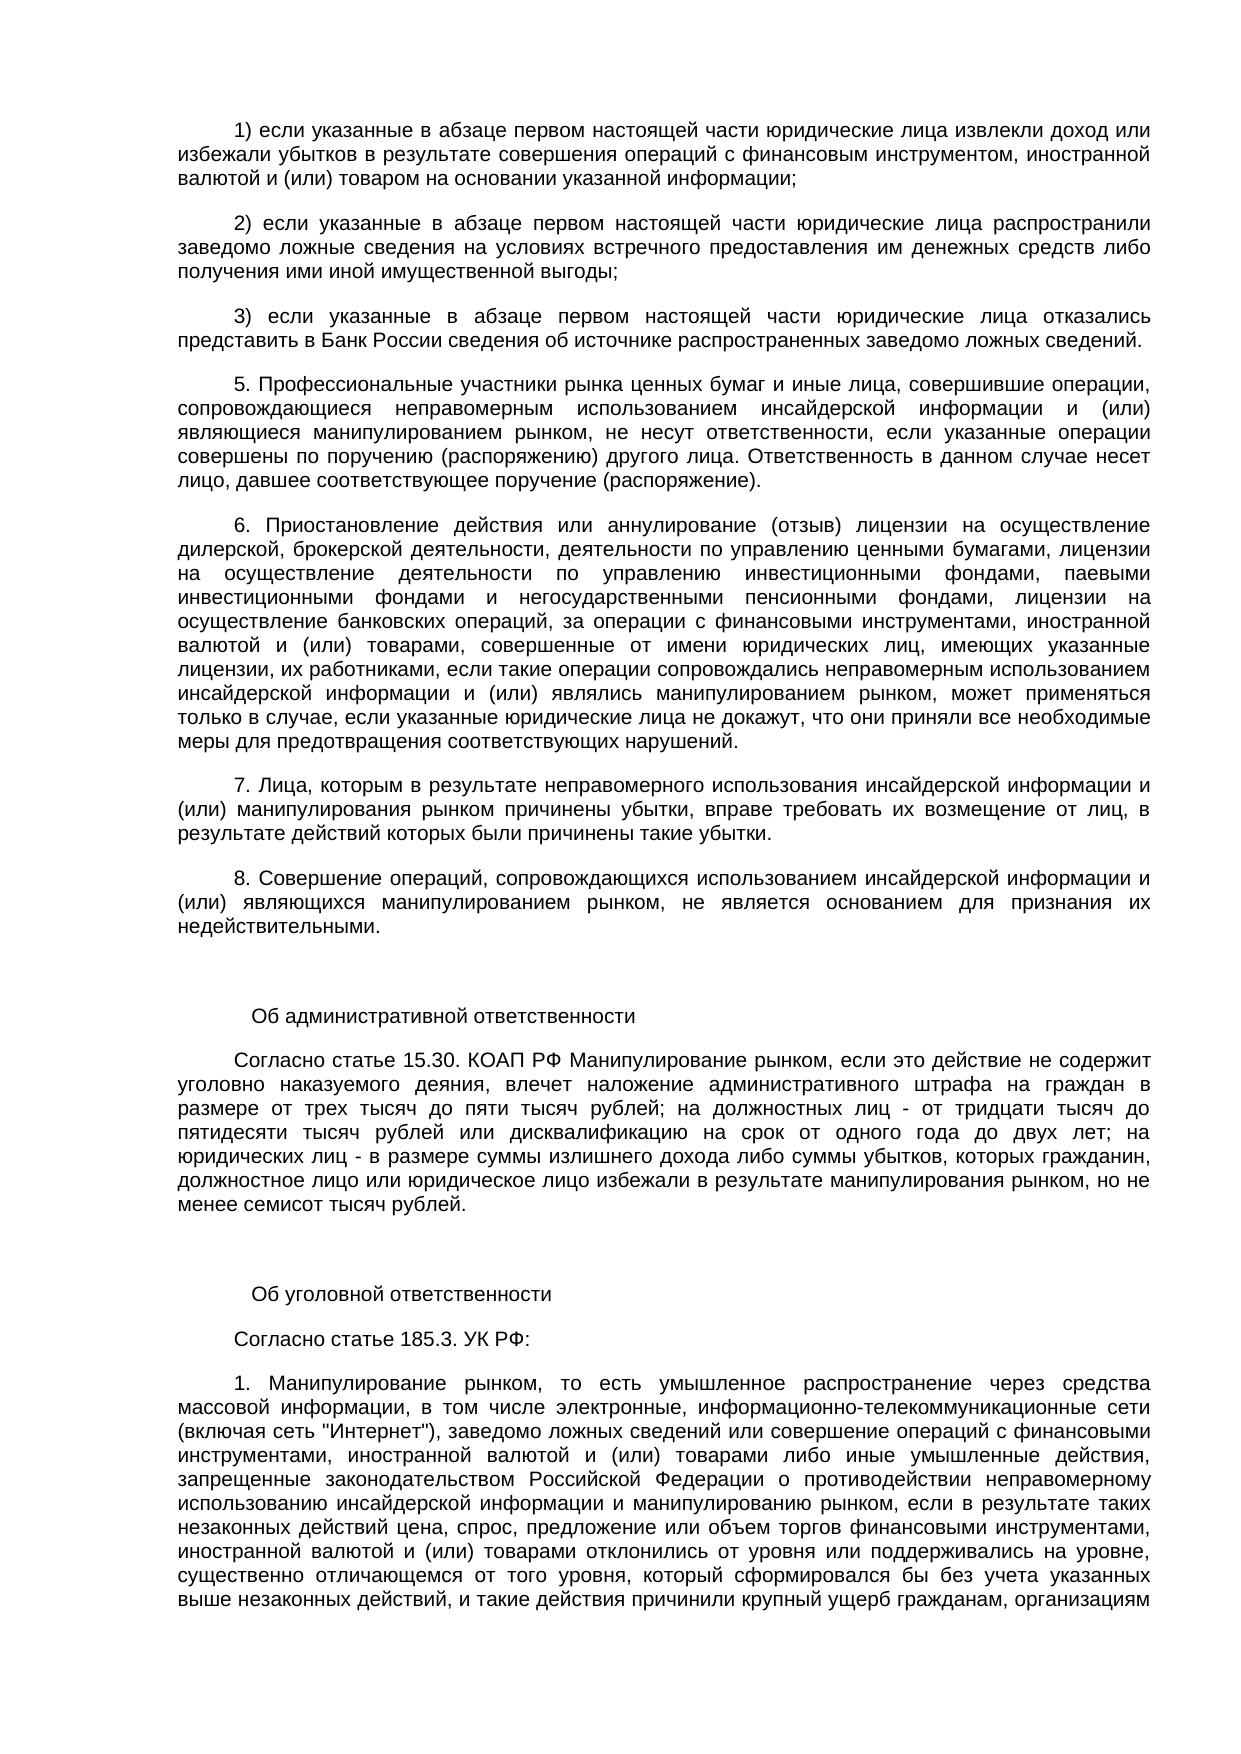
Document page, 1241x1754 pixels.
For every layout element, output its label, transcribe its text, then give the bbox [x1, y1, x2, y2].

text 7. Лица, которым в результате неправомерного использования инсайдерской информации и (или) манипулирования рынком причинены убытки, вправе требовать их возмещение от лиц, в результате действий которых были причинены такие убытки. [177, 773, 1152, 845]
text Об административной ответственности [177, 1003, 1152, 1027]
text Согласно статье 185.3. УК РФ: [177, 1326, 1152, 1350]
text Об уголовной ответственности [177, 1282, 1152, 1306]
text 3) если указанные в абзаце первом настоящей части юридические лица отказались представить в Банк России сведения об источнике распространенных заведомо ложных сведений. [177, 303, 1152, 351]
text Согласно статье 15.30. КОАП РФ Манипулирование рынком, если это действие не содержит уголовно наказуемого деяния, влечет наложение административного штрафа на граждан в размере от трех тысяч до пяти тысяч рублей; на должностных лиц - от тридцати тысяч до пятидесяти тысяч рублей или дисквалификацию на срок от одного года до двух лет; на юридических лиц - в размере суммы излишнего дохода либо суммы убытков, которых гражданин, должностное лицо или юридическое лицо избежали в результате манипулирования рынком, но не менее семисот тысяч рублей. [177, 1048, 1152, 1216]
text 1) если указанные в абзаце первом настоящей части юридические лица извлекли доход или избежали убытков в результате совершения операций с финансовым инструментом, иностранной валютой и (или) товаром на основании указанной информации; [177, 118, 1152, 190]
text 6. Приостановление действия или аннулирование (отзыв) лицензии на осуществление дилерской, брокерской деятельности, деятельности по управлению ценными бумагами, лицензии на осуществление деятельности по управлению инвестиционными фондами, паевыми инвестиционными фондами и негосударственными пенсионными фондами, лицензии на осуществление банковских операций, за операции с финансовыми инструментами, иностранной валютой и (или) товарами, совершенные от имени юридических лиц, имеющих указанные лицензии, их работниками, если такие операции сопровождались неправомерным использованием инсайдерской информации и (или) являлись манипулированием рынком, может применяться только в случае, если указанные юридические лица не докажут, что они приняли все необходимые меры для предотвращения соответствующих нарушений. [177, 513, 1152, 752]
text 2) если указанные в абзаце первом настоящей части юридические лица распространили заведомо ложные сведения на условиях встречного предоставления им денежных средств либо получения ими иной имущественной выгоды; [177, 211, 1152, 283]
text 8. Совершение операций, сопровождающихся использованием инсайдерской информации и (или) являющихся манипулированием рынком, не является основанием для признания их недействительными. [177, 866, 1152, 938]
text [177, 1371, 1152, 1611]
text 5. Профессиональные участники рынка ценных бумаг и иные лица, совершившие операции, сопровождающиеся неправомерным использованием инсайдерской информации и (или) являющиеся манипулированием рынком, не несут ответственности, если указанные операции совершены по поручению (распоряжению) другого лица. Ответственность в данном случае несет лицо, давшее соответствующее поручение (распоряжение). [177, 372, 1152, 492]
